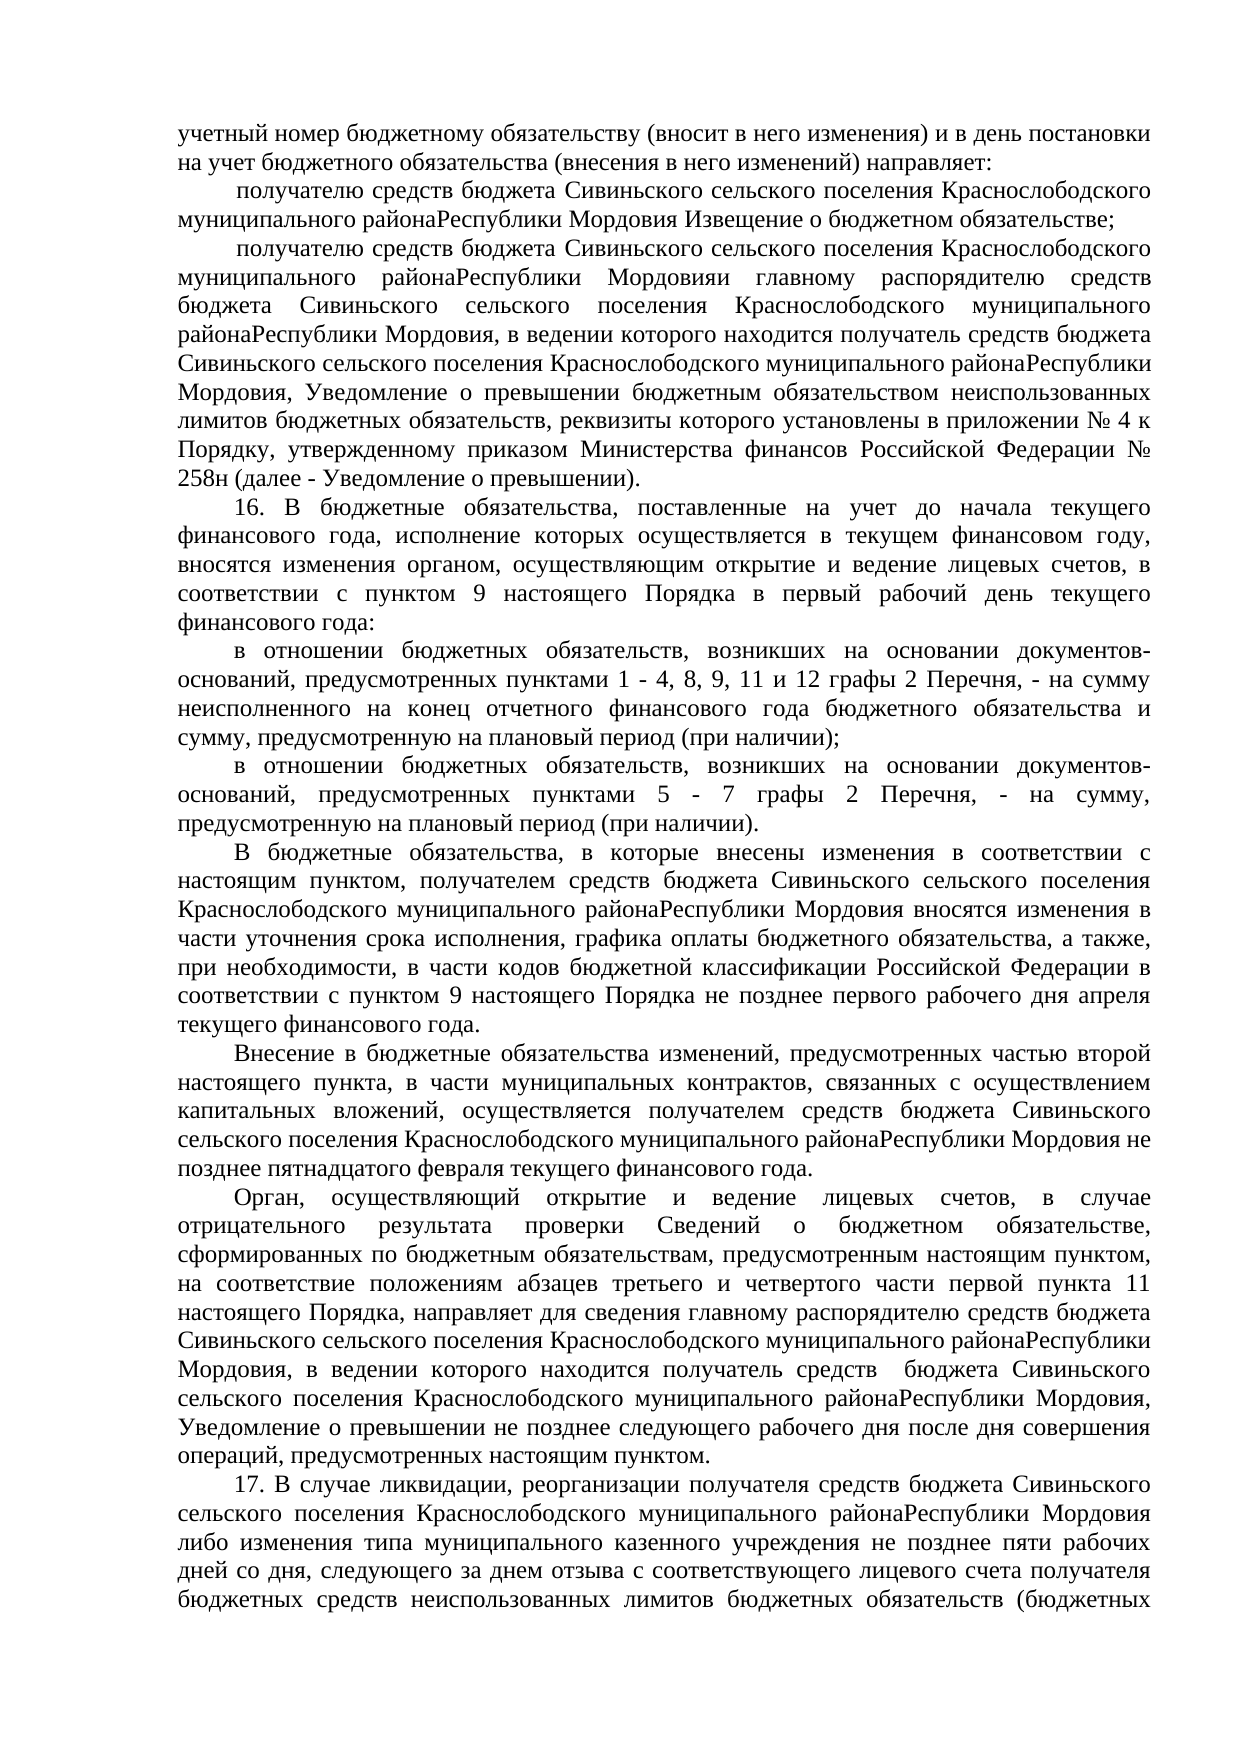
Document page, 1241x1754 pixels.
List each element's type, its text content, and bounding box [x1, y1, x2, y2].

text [177, 1469, 1152, 1613]
text Орган, осуществляющий открытие и ведение лицевых счетов, в случае отрицательного результата проверки Сведений о бюджетном обязательстве, сформированных по бюджетным обязательствам, предусмотренным настоящим пунктом, на соответствие положениям абзацев третьего и четвертого части первой пункта 11 настоящего Порядка, направляет для сведения главному распорядителю средств бюджета Сивиньского сельского поселения Краснослободского муниципального районаРеспублики Мордовия, в ведении которого находится получатель средств бюджета Сивиньского сельского поселения Краснослободского муниципального районаРеспублики Мордовия, Уведомление о превышении не позднее следующего рабочего дня после дня совершения операций, предусмотренных настоящим пунктом. [177, 1182, 1152, 1469]
text Внесение в бюджетные обязательства изменений, предусмотренных частью второй настоящего пункта, в части муниципальных контрактов, связанных с осуществлением капитальных вложений, осуществляется получателем средств бюджета Сивиньского сельского поселения Краснослободского муниципального районаРеспублики Мордовия не позднее пятнадцатого февраля текущего финансового года. [177, 1038, 1152, 1182]
text получателю средств бюджета Сивиньского сельского поселения Краснослободского муниципального районаРеспублики Мордовияи главному распорядителю средств бюджета Сивиньского сельского поселения Краснослободского муниципального районаРеспублики Мордовия, в ведении которого находится получатель средств бюджета Сивиньского сельского поселения Краснослободского муниципального районаРеспублики Мордовия, Уведомление о превышении бюджетным обязательством неиспользованных лимитов бюджетных обязательств, реквизиты которого установлены в приложении № 4 к Порядку, утвержденному приказом Министерства финансов Российской Федерации № 258н (далее - Уведомление о превышении). [177, 233, 1152, 492]
text 16. В бюджетные обязательства, поставленные на учет до начала текущего финансового года, исполнение которых осуществляется в текущем финансовом году, вносятся изменения органом, осуществляющим открытие и ведение лицевых счетов, в соответствии с пунктом 9 настоящего Порядка в первый рабочий день текущего финансового года: [177, 492, 1152, 636]
text в отношении бюджетных обязательств, возникших на основании документов-оснований, предусмотренных пунктами 1 - 4, 8, 9, 11 и 12 графы 2 Перечня, - на сумму неисполненного на конец отчетного финансового года бюджетного обязательства и сумму, предусмотренную на плановый период (при наличии); [177, 636, 1152, 751]
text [177, 118, 1152, 176]
text В бюджетные обязательства, в которые внесены изменения в соответствии с настоящим пунктом, получателем средств бюджета Сивиньского сельского поселения Краснослободского муниципального районаРеспублики Мордовия вносятся изменения в части уточнения срока исполнения, графика оплаты бюджетного обязательства, а также, при необходимости, в части кодов бюджетной классификации Российской Федерации в соответствии с пунктом 9 настоящего Порядка не позднее первого рабочего дня апреля текущего финансового года. [177, 837, 1152, 1038]
text получателю средств бюджета Сивиньского сельского поселения Краснослободского муниципального районаРеспублики Мордовия Извещение о бюджетном обязательстве; [177, 176, 1152, 233]
text в отношении бюджетных обязательств, возникших на основании документов-оснований, предусмотренных пунктами 5 - 7 графы 2 Перечня, - на сумму, предусмотренную на плановый период (при наличии). [177, 751, 1152, 837]
